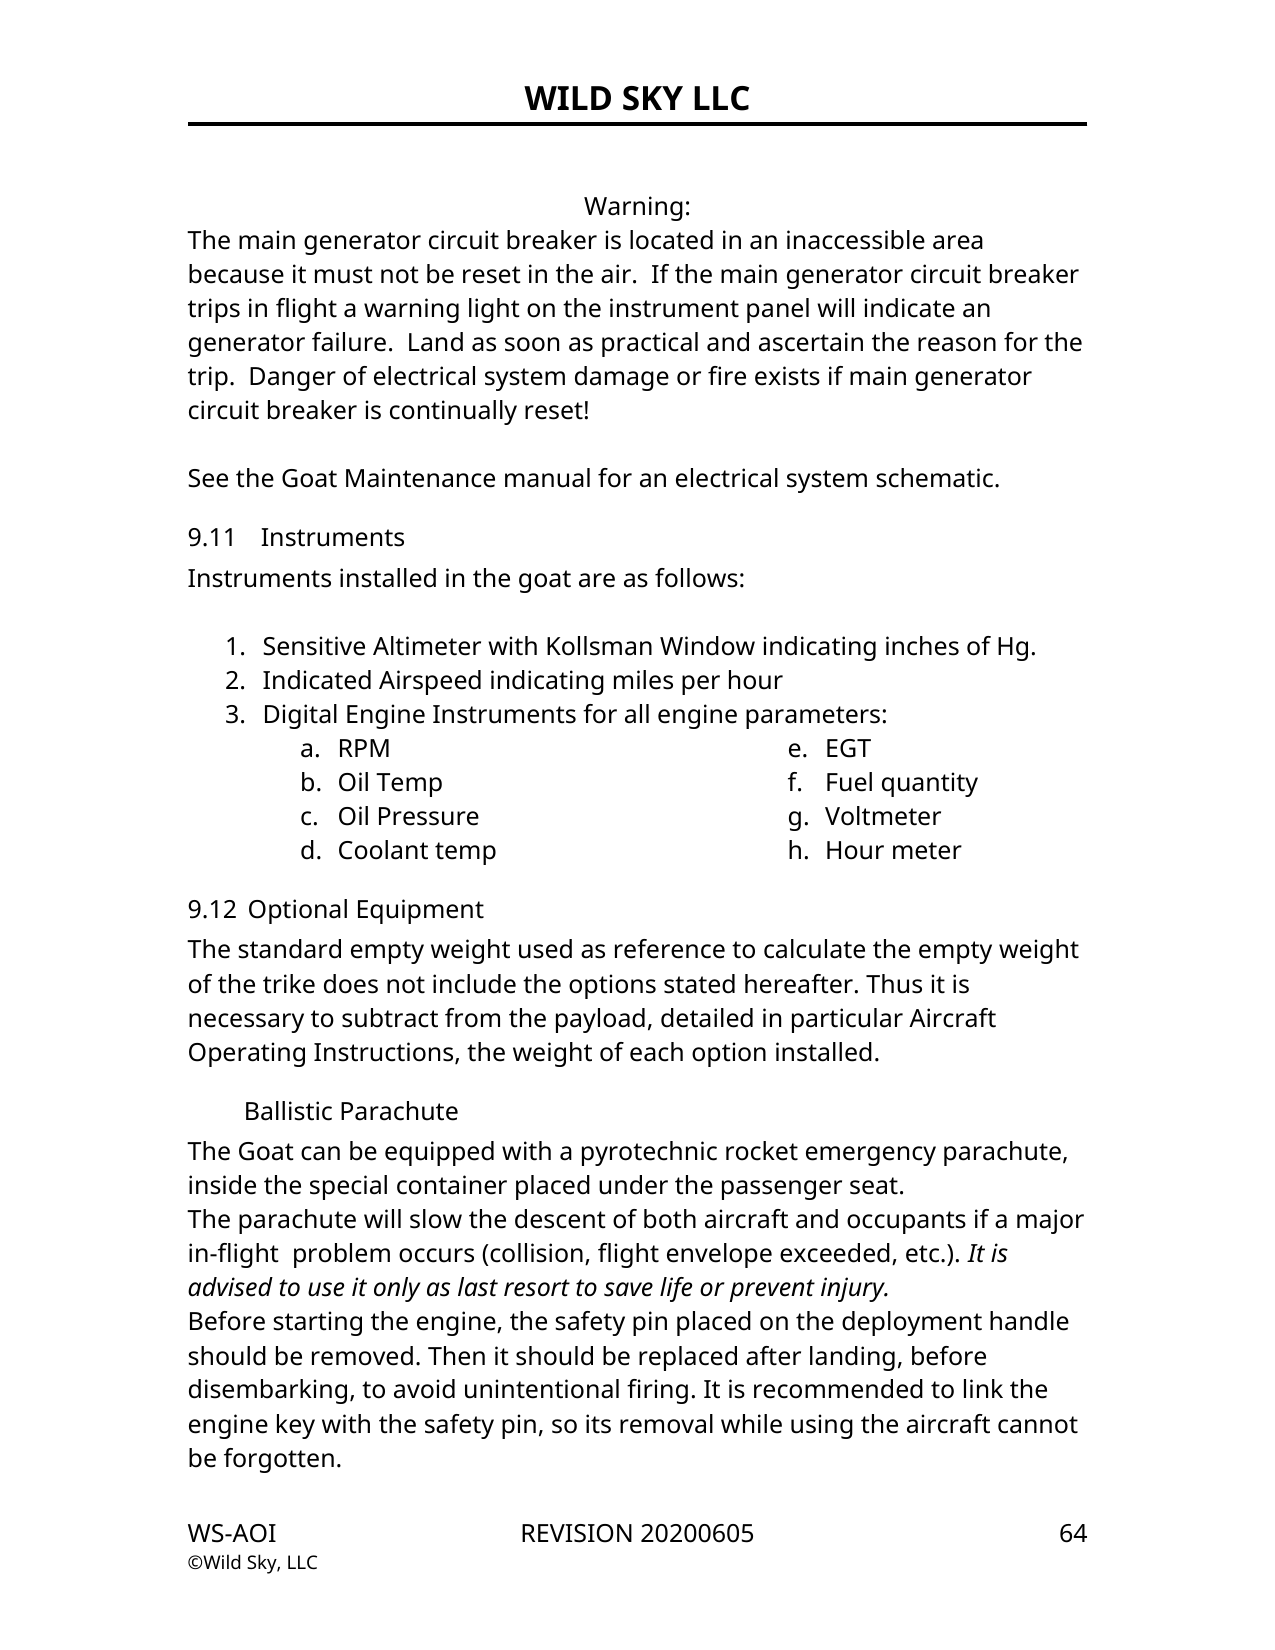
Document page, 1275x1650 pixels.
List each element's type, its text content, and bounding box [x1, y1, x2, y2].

list Digital Engine Instruments for all engine parameters: [225, 697, 1087, 731]
subtitle Ballistic Parachute [244, 1093, 1087, 1127]
text The main generator circuit breaker is located in an inaccessible area because it must not be reset in the air. If the main generator circuit breaker trips in flight a warning light on the instrument panel will indicate an generator failure. Land as soon as practical and ascertain the reason for the trip. Danger of electrical system damage or fire exists if main generator circuit breaker is continually reset! [187, 222, 1087, 427]
text The parachute will slow the descent of both aircraft and occupants if a major in-flight problem occurs (collision, flight envelope exceeded, etc.). It is advised to use it only as last resort to save life or prevent injury. [187, 1202, 1087, 1304]
subtitle Instruments [187, 520, 1087, 554]
list Oil Pressure [300, 799, 600, 833]
text The Goat can be equipped with a pyrotechnic rocket emergency parachute, inside the special container placed under the passenger seat. [187, 1134, 1087, 1202]
list RPM [300, 731, 600, 765]
text See the Goat Maintenance manual for an electrical system schematic. [187, 461, 1087, 495]
list Indicated Airspeed indicating miles per hour [225, 662, 1087, 697]
list Hour meter [787, 833, 1087, 867]
list Fuel quantity [787, 765, 1087, 799]
text Before starting the engine, the safety pin placed on the deployment handle should be removed. Then it should be replaced after landing, before disembarking, to avoid unintentional firing. It is recommended to link the engine key with the safety pin, so its removal while using the aircraft cannot be forgotten. [187, 1304, 1087, 1474]
list Voltmeter [787, 799, 1087, 833]
list Oil Temp [300, 765, 600, 799]
list EGT [787, 731, 1087, 765]
text Warning: [187, 188, 1087, 222]
list Coolant temp [300, 833, 600, 867]
list Sensitive Altimeter with Kollsman Window indicating inches of Hg. [225, 628, 1087, 662]
text The standard empty weight used as reference to calculate the empty weight of the trike does not include the options stated hereafter. Thus it is necessary to subtract from the payload, detailed in particular Aircraft Operating Instructions, the weight of each option installed. [187, 932, 1087, 1068]
subtitle Optional Equipment [187, 892, 1087, 926]
text Instruments installed in the goat are as follows: [187, 560, 1087, 594]
